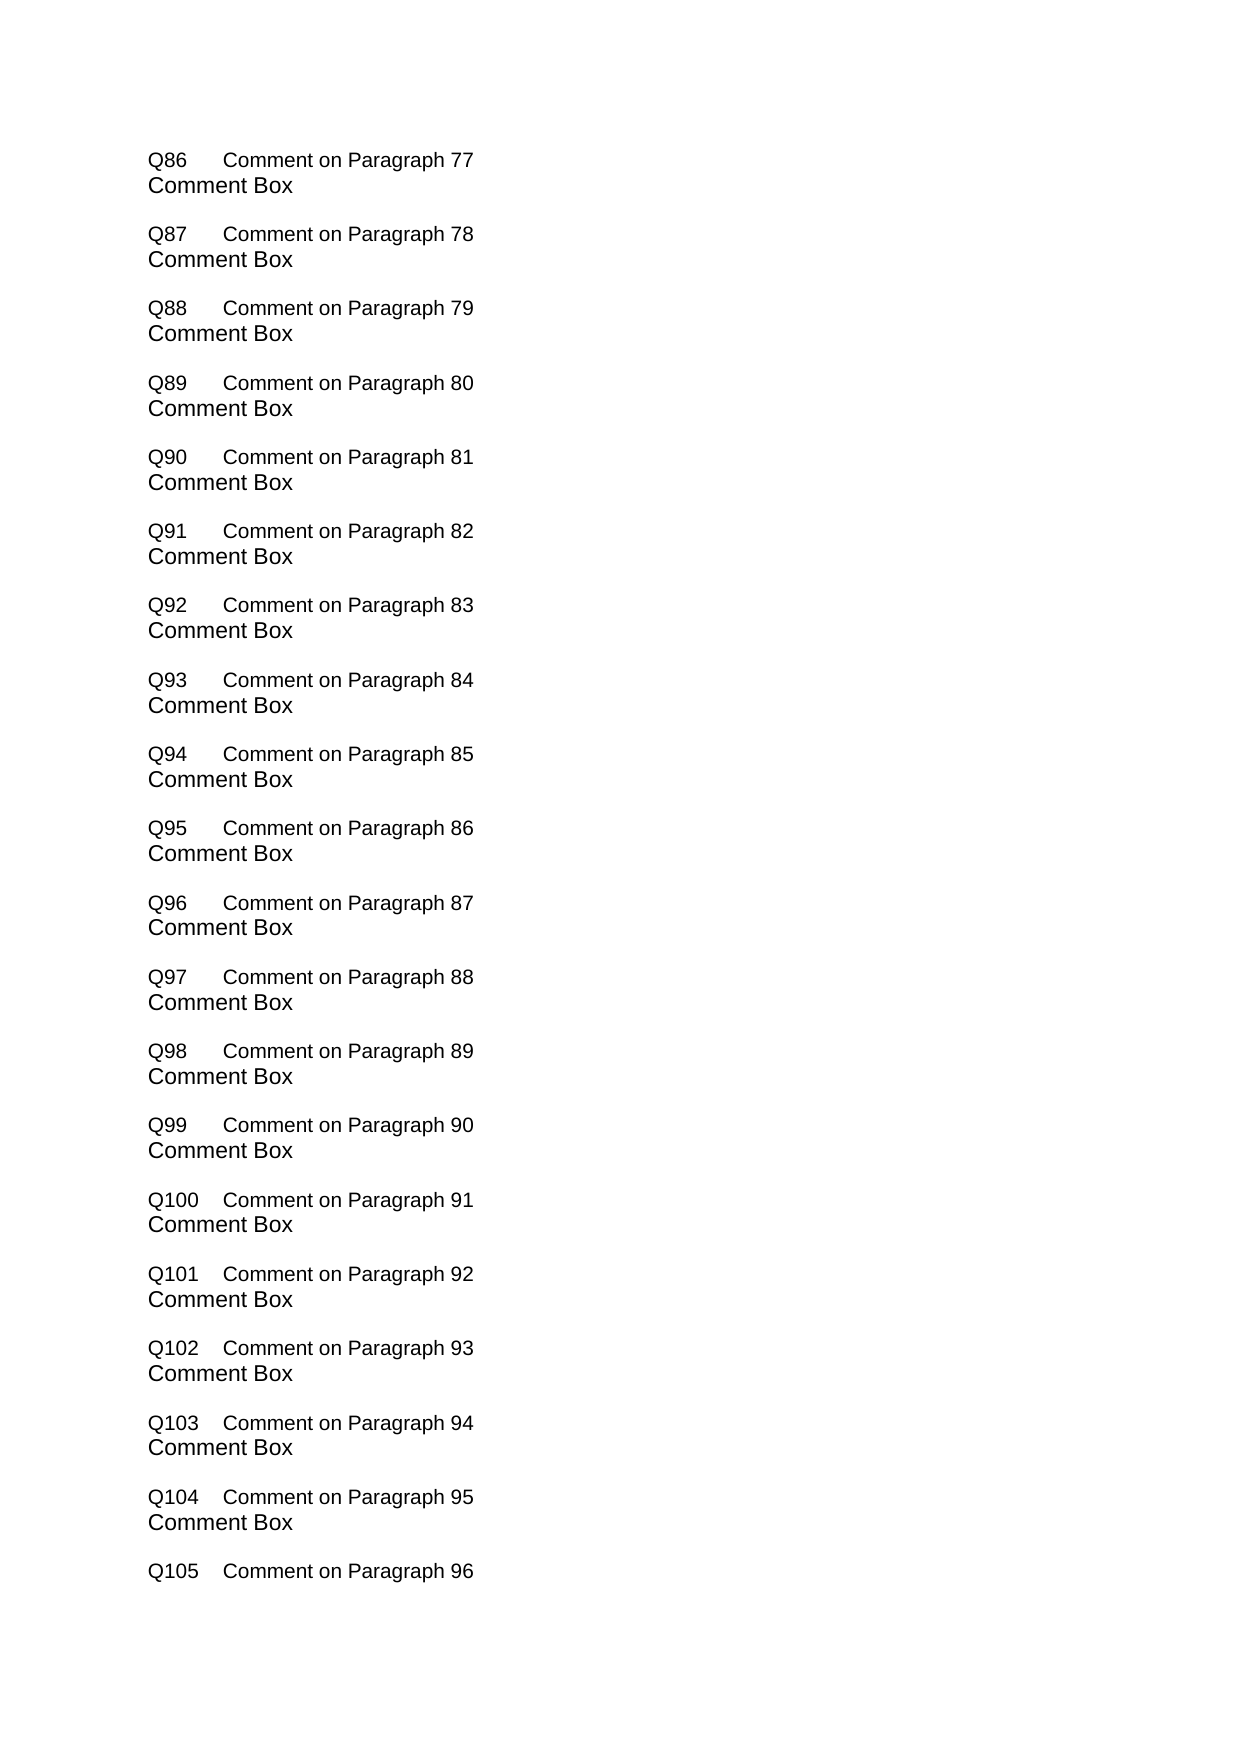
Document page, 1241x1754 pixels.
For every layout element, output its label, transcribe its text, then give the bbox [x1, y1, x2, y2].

list Comment on Paragraph 82 [148, 519, 1092, 543]
list Comment on Paragraph 81 [148, 445, 1092, 469]
list Comment on Paragraph 85 [148, 742, 1092, 766]
list Comment on Paragraph 96 [148, 1559, 1092, 1583]
list Comment on Paragraph 92 [148, 1262, 1092, 1286]
list Comment on Paragraph 77 [148, 148, 1092, 172]
list Comment on Paragraph 80 [148, 371, 1092, 394]
list Comment on Paragraph 90 [148, 1113, 1092, 1137]
list Comment on Paragraph 84 [148, 668, 1092, 692]
list Comment on Paragraph 93 [148, 1336, 1092, 1360]
list Comment on Paragraph 94 [148, 1410, 1092, 1434]
list Comment on Paragraph 79 [148, 296, 1092, 320]
list Comment on Paragraph 83 [148, 593, 1092, 617]
list Comment on Paragraph 89 [148, 1039, 1092, 1063]
list Comment on Paragraph 88 [148, 965, 1092, 989]
list Comment on Paragraph 87 [148, 890, 1092, 914]
list Comment on Paragraph 78 [148, 222, 1092, 246]
list Comment on Paragraph 95 [148, 1484, 1092, 1508]
list Comment on Paragraph 91 [148, 1187, 1092, 1211]
list Comment on Paragraph 86 [148, 816, 1092, 840]
